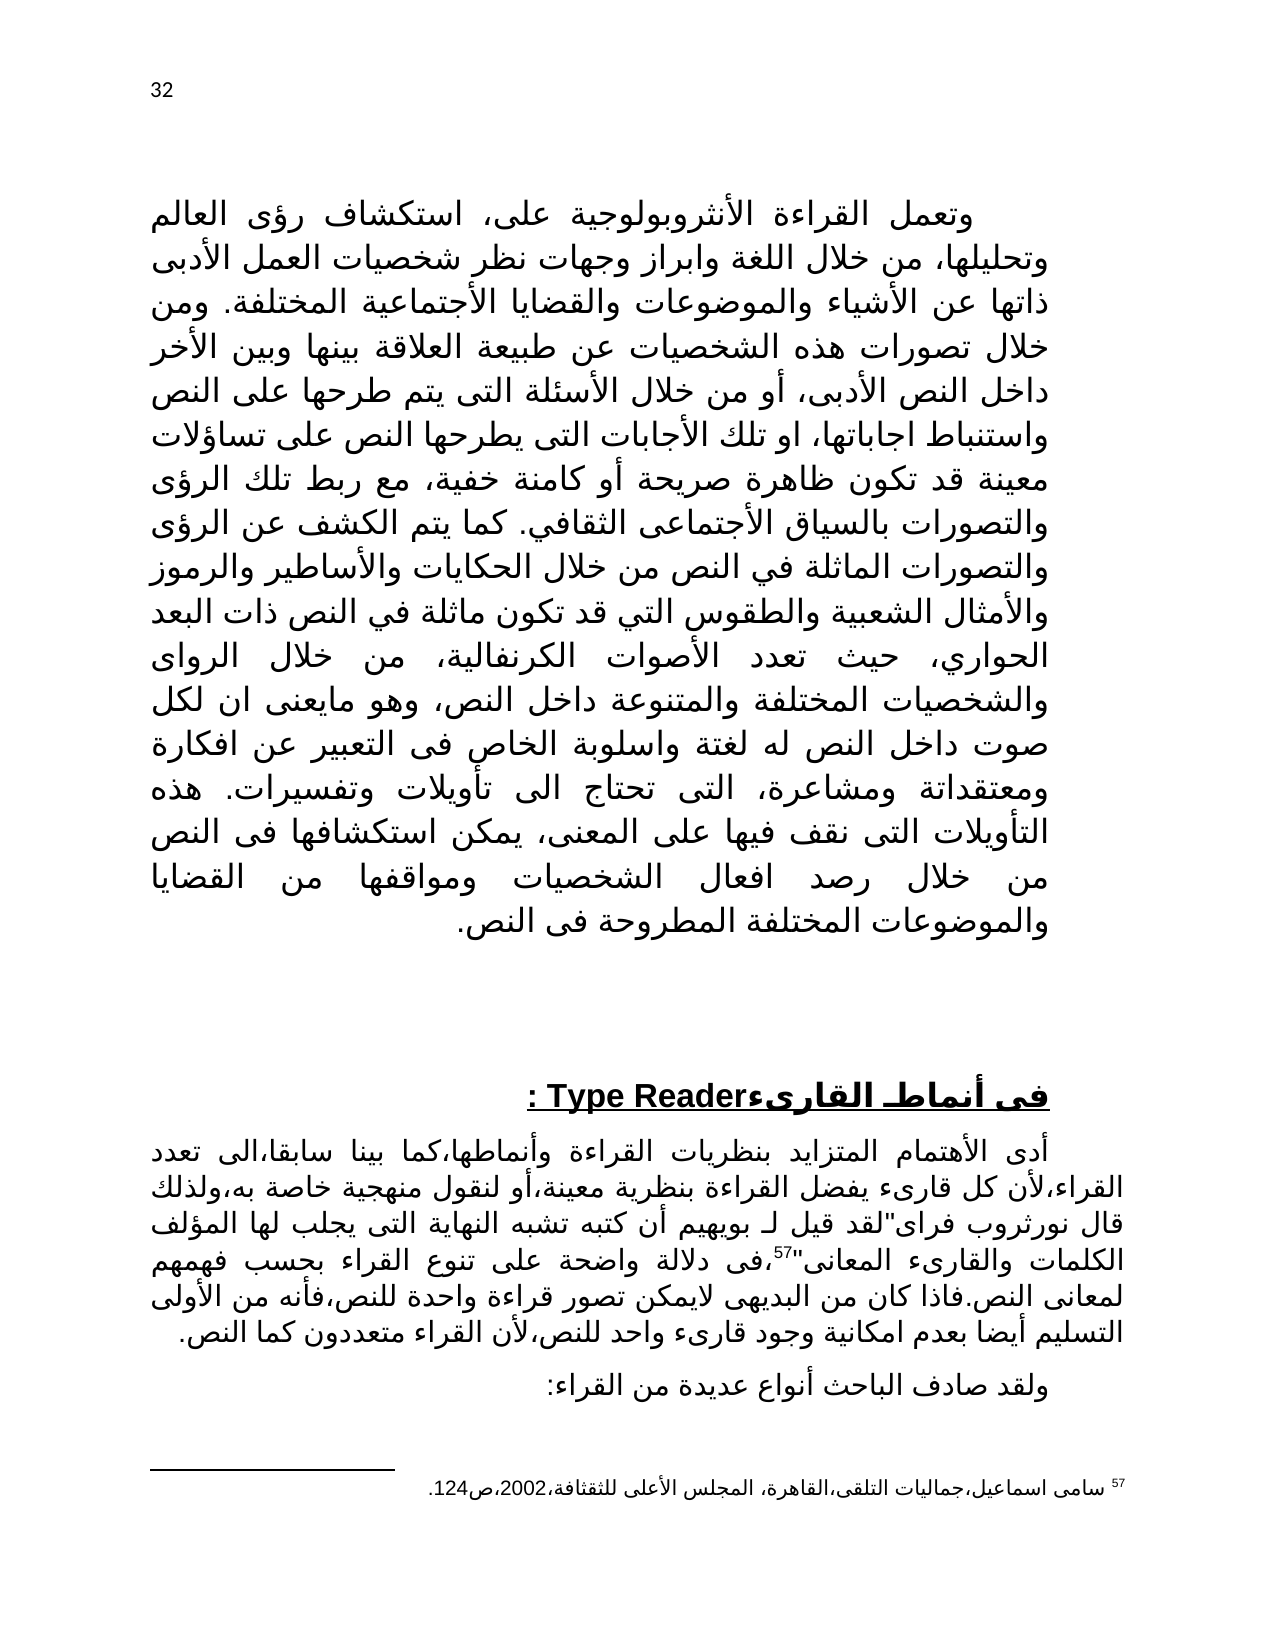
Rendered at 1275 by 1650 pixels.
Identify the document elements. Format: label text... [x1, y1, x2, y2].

text أدى الأهتمام المتزايد بنظريات القراءة وأنماطها،كما بينا سابقا،الى تعدد القراء،لأن كل قارىء يفضل القراءة بنظرية معينة،أو لنقول منهجية خاصة به،ولذلك قال نورثروب فراى"لقد قيل لـ بويهيم أن كتبه تشبه النهاية التى يجلب لها المؤلف الكلمات والقارىء المعانى"،فى دلالة واضحة على تنوع القراء بحسب فهمهم لمعانى النص.فاذا كان من البديهى لايمكن تصور قراءة واحدة للنص،فأنه من الأولى التسليم أيضا بعدم امكانية وجود قارىء واحد للنص،لأن القراء متعددون كما النص. [150, 1134, 1125, 1348]
text ولقد صادف الباحث أنواع عديدة من القراء: [150, 1368, 1125, 1401]
list وتعمل القراءة الأنثروبولوجية على، استكشاف رؤى العالم وتحليلها، من خلال اللغة وابراز وجهات نظر شخصيات العمل الأدبى ذاتها عن الأشياء والموضوعات والقضايا الأجتماعية المختلفة. ومن خلال تصورات هذه الشخصيات عن طبيعة العلاقة بينها وبين الأخر داخل النص الأدبى، أو من خلال الأسئلة التى يتم طرحها على النص واستنباط اجاباتها، او تلك الأجابات التى يطرحها النص على تساؤلات معينة قد تكون ظاهرة صريحة أو كامنة خفية، مع ربط تلك الرؤى والتصورات بالسياق الأجتماعى الثقافي. كما يتم الكشف عن الرؤى والتصورات الماثلة في النص من خلال الحكايات والأساطير والرموز والأمثال الشعبية والطقوس التي قد تكون ماثلة في النص ذات البعد الحواري، حيث تعدد الأصوات الكرنفالية، من خلال الرواى والشخصيات المختلفة والمتنوعة داخل النص، وهو مايعنى ان لكل صوت داخل النص له لغتة واسلوبة الخاص فى التعبير عن افكارة ومعتقداتة ومشاعرة، التى تحتاج الى تأويلات وتفسيرات. هذه التأويلات التى نقف فيها على المعنى، يمكن استكشافها فى النص من خلال رصد افعال الشخصيات ومواقفها من القضايا والموضوعات المختلفة المطروحة فى النص. [150, 194, 1050, 939]
text فى أنماطـ القارىءType Reader : [150, 1076, 1125, 1114]
